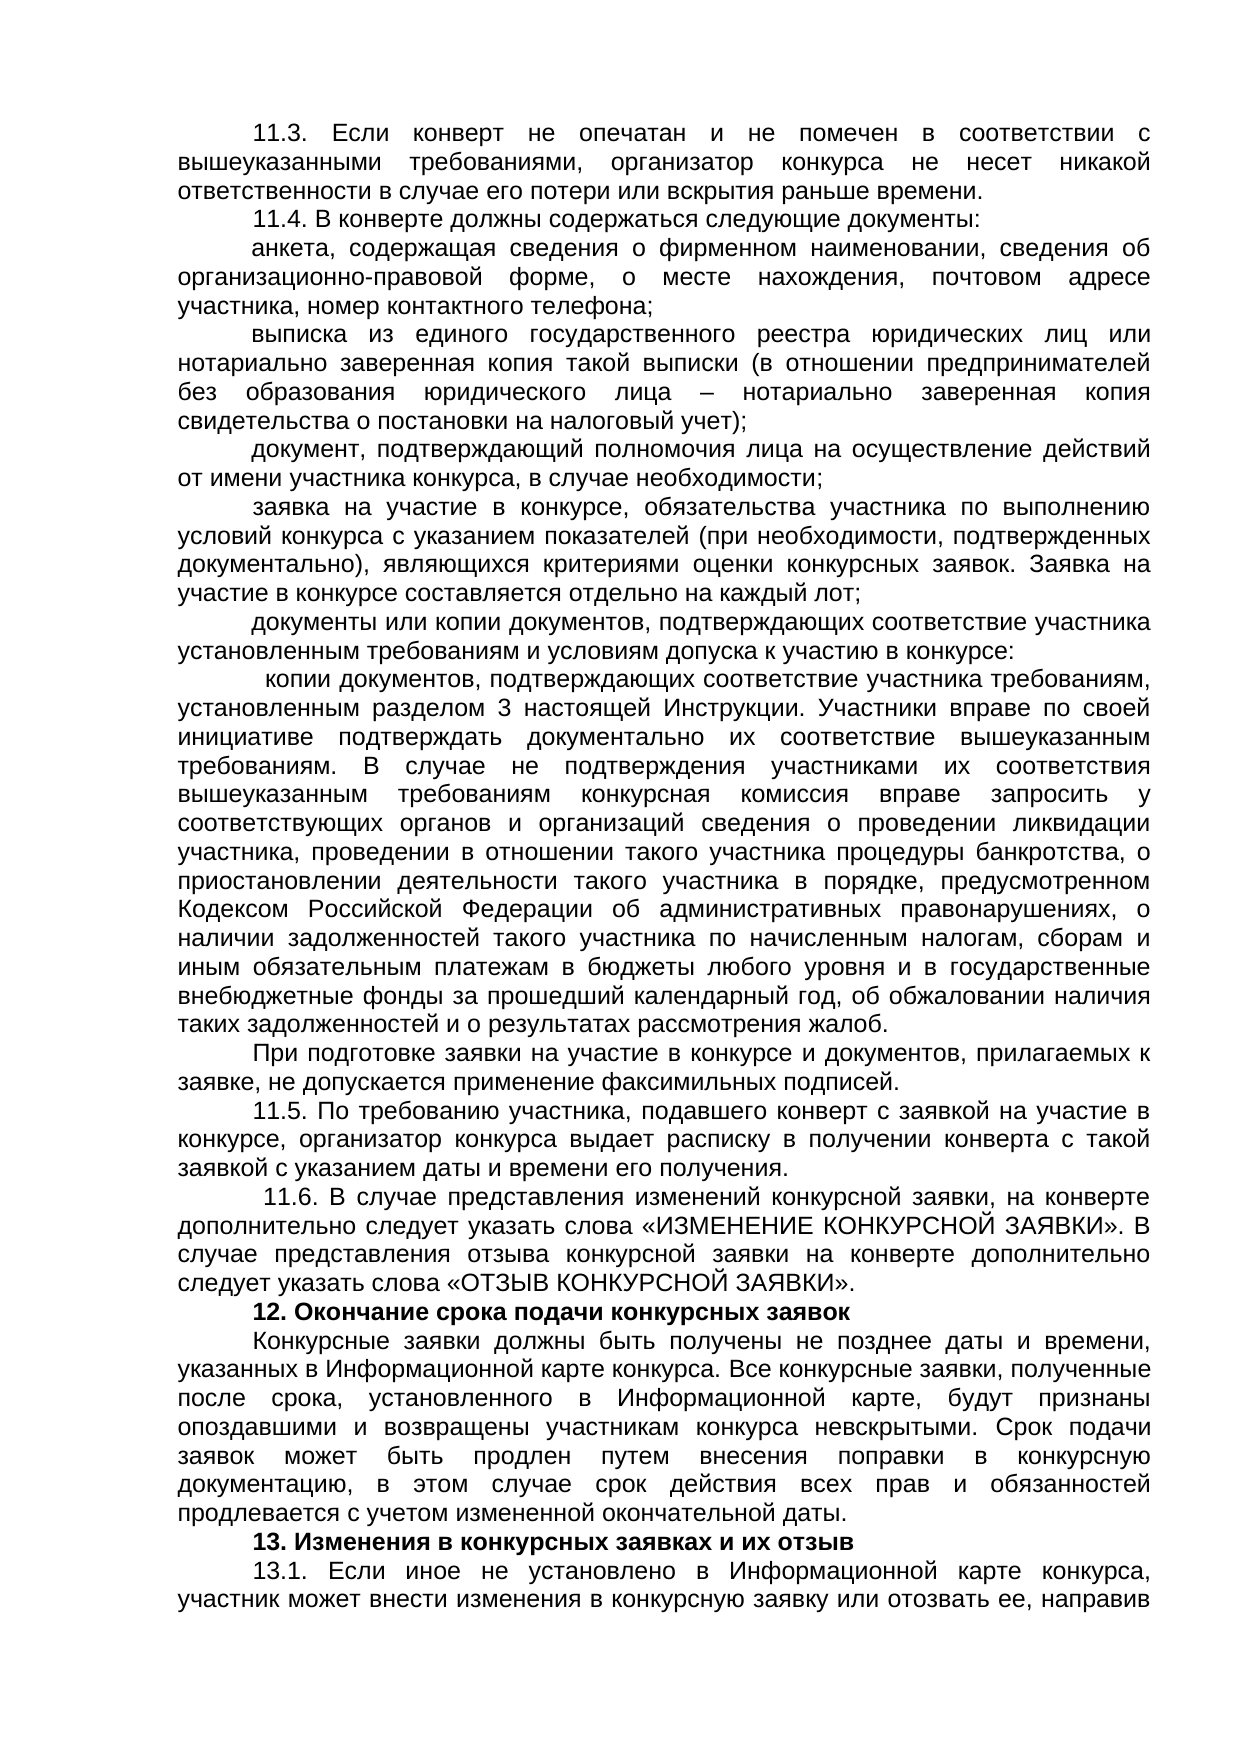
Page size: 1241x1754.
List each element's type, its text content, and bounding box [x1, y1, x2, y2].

text 11.6. В случае представления изменений конкурсной заявки, на конверте дополнительно следует указать слова «ИЗМЕНЕНИЕ КОНКУРСНОЙ ЗАЯВКИ». В случае представления отзыва конкурсной заявки на конверте дополнительно следует указать слова «ОТЗЫВ КОНКУРСНОЙ ЗАЯВКИ». [177, 1182, 1152, 1297]
text выписка из единого государственного реестра юридических лиц или нотариально заверенная копия такой выписки (в отношении предпринимателей без образования юридического лица – нотариально заверенная копия свидетельства о постановки на налоговый учет); [177, 319, 1152, 434]
text копии документов, подтверждающих соответствие участника требованиям, установленным разделом 3 настоящей Инструкции. Участники вправе по своей инициативе подтверждать документально их соответствие вышеуказанным требованиям. В случае не подтверждения участниками их соответствия вышеуказанным требованиям конкурсная комиссия вправе запросить у соответствующих органов и организаций сведения о проведении ликвидации участника, проведении в отношении такого участника процедуры банкротства, о приостановлении деятельности такого участника в порядке, предусмотренном Кодексом Российской Федерации об административных правонарушениях, о наличии задолженностей такого участника по начисленным налогам, сборам и иным обязательным платежам в бюджеты любого уровня и в государственные внебюджетные фонды за прошедший календарный год, об обжаловании наличия таких задолженностей и о результатах рассмотрения жалоб. [177, 664, 1152, 1038]
text Конкурсные заявки должны быть получены не позднее даты и времени, указанных в Информационной карте конкурса. Все конкурсные заявки, полученные после срока, установленного в Информационной карте, будут признаны опоздавшими и возвращены участникам конкурса невскрытыми. Срок подачи заявок может быть продлен путем внесения поправки в конкурсную документацию, в этом случае срок действия всех прав и обязанностей продлевается с учетом измененной окончательной даты. [177, 1326, 1152, 1527]
text 11.4. В конверте должны содержаться следующие документы: [177, 204, 1152, 233]
text заявка на участие в конкурсе, обязательства участника по выполнению условий конкурса с указанием показателей (при необходимости, подтвержденных документально), являющихся критериями оценки конкурсных заявок. Заявка на участие в конкурсе составляется отдельно на каждый лот; [177, 492, 1152, 607]
text 11.3. Если конверт не опечатан и не помечен в соответствии с вышеуказанными требованиями, организатор конкурса не несет никакой ответственности в случае его потери или вскрытия раньше времени. [177, 118, 1152, 204]
text документ, подтверждающий полномочия лица на осуществление действий от имени участника конкурса, в случае необходимости; [177, 434, 1152, 492]
text 13. Изменения в конкурсных заявках и их отзыв [177, 1527, 1152, 1556]
text При подготовке заявки на участие в конкурсе и документов, прилагаемых к заявке, не допускается применение факсимильных подписей. [177, 1038, 1152, 1096]
text 12. Окончание срока подачи конкурсных заявок [177, 1297, 1152, 1326]
text 11.5. По требованию участника, подавшего конверт с заявкой на участие в конкурсе, организатор конкурса выдает расписку в получении конверта с такой заявкой с указанием даты и времени его получения. [177, 1096, 1152, 1182]
text анкета, содержащая сведения о фирменном наименовании, сведения об организационно-правовой форме, о месте нахождения, почтовом адресе участника, номер контактного телефона; [177, 233, 1152, 319]
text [177, 1556, 1152, 1613]
text документы или копии документов, подтверждающих соответствие участника установленным требованиям и условиям допуска к участию в конкурсе: [177, 607, 1152, 664]
